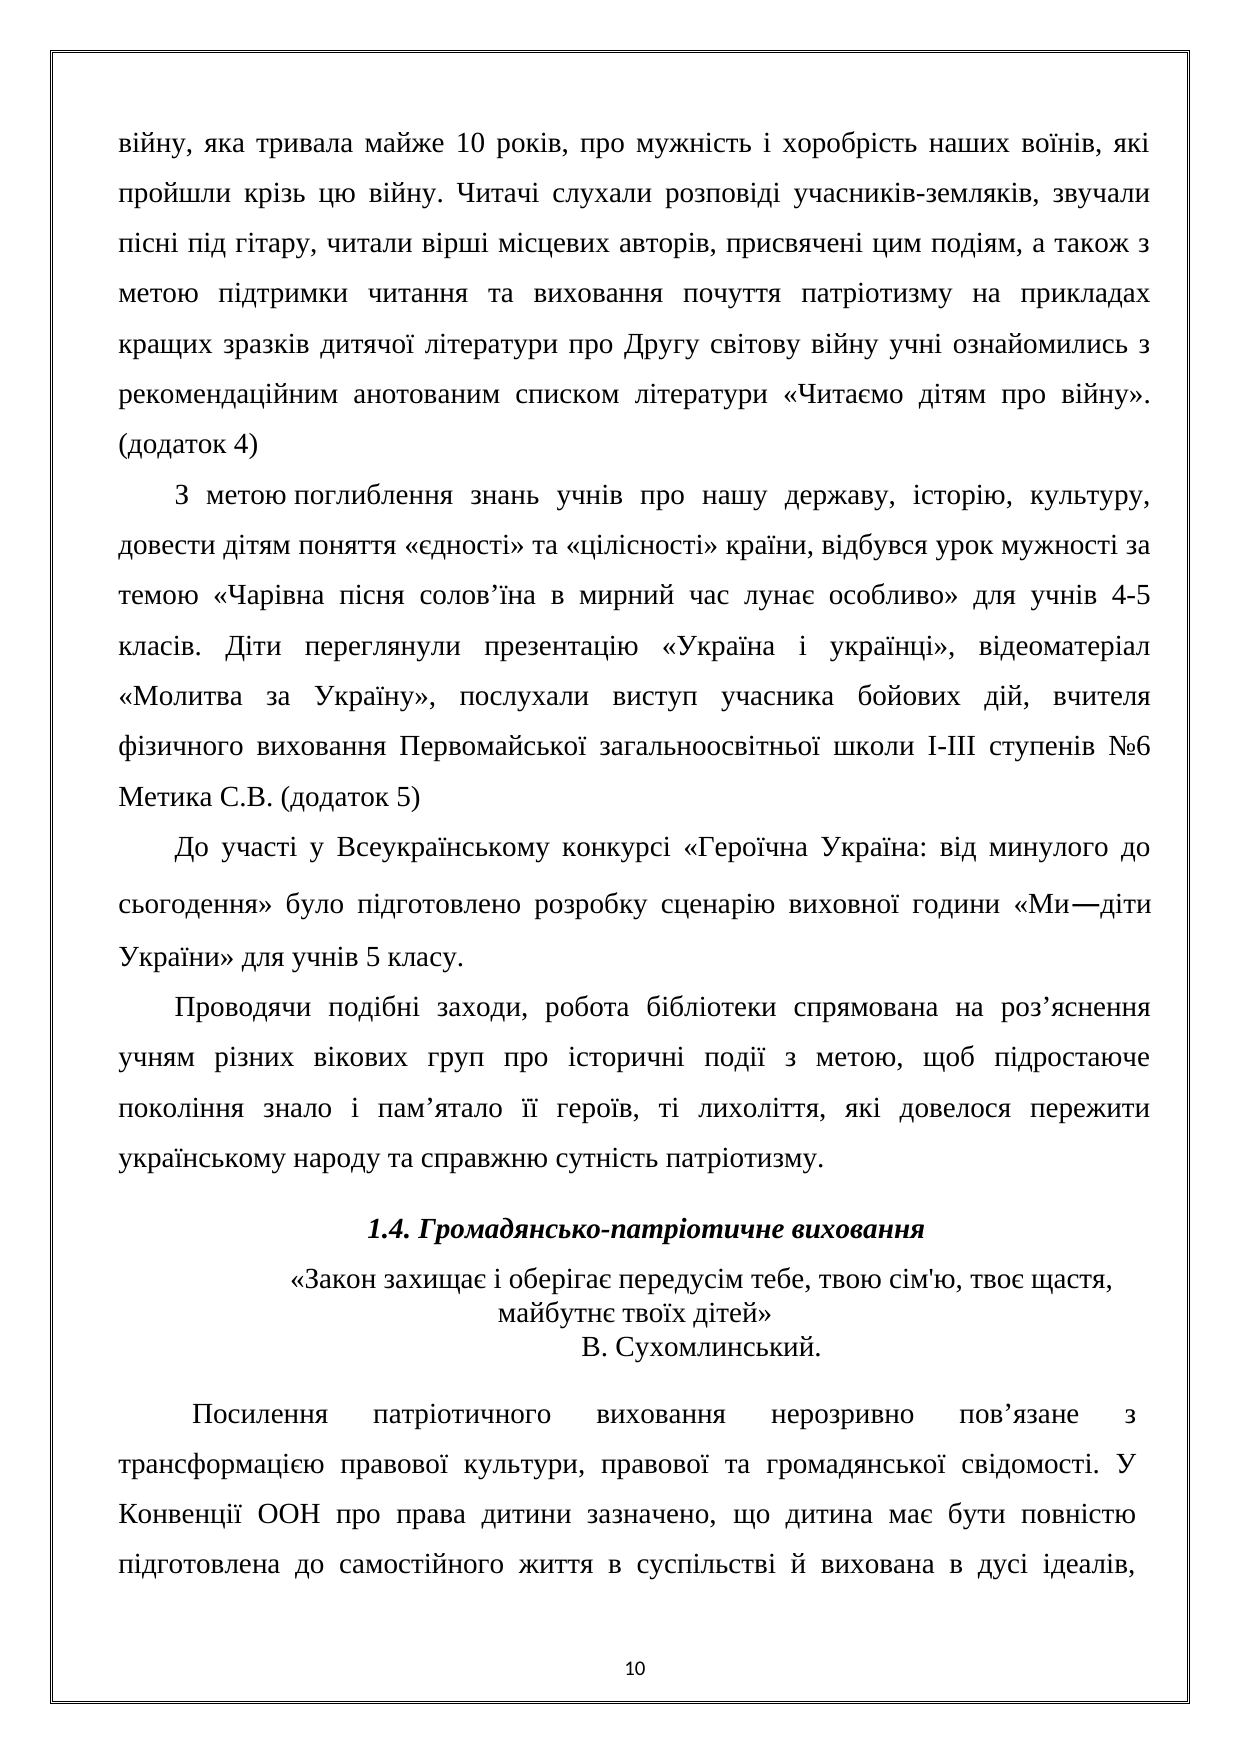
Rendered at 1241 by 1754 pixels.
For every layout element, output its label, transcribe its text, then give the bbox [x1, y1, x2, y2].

text 1.4. Громадянсько-патріотичне виховання [118, 1211, 1137, 1245]
text До участі у Всеукраїнському конкурсі «Героїчна Україна: від минулого до сьогодення» було підготовлено розробку сценарію виховної години «Ми―діти України» для учнів 5 класу. [118, 829, 1152, 972]
text В. Сухомлинський. [118, 1329, 1152, 1362]
text З метою поглиблення знань учнів про нашу державу, історію, культуру, довести дітям поняття «єдності» та «цілісності» країни, відбувся урок мужності за темою «Чарівна пісня солов’їна в мирний час лунає особливо» для учнів 4-5 класів. Діти переглянули презентацію «Україна і українці», відеоматеріал «Молитва за Україну», послухали виступ учасника бойових дій, вчителя фізичного виховання Первомайської загальноосвітньої школи І-ІІІ ступенів №6 Метика С.В. (додаток 5) [118, 477, 1152, 812]
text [118, 1396, 1137, 1580]
text Проводячи подібні заходи, робота бібліотеки спрямована на роз’яснення учням різних вікових груп про історичні події з метою, щоб підростаюче покоління знало і пам’ятало її героїв, ті лихоліття, які довелося пережити українському народу та справжню сутність патріотизму. [118, 989, 1152, 1174]
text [118, 125, 1152, 460]
text «Закон захищає і оберігає передусім тебе, твою сім'ю, твоє щастя, майбутнє твоїх дітей» [118, 1262, 1152, 1329]
